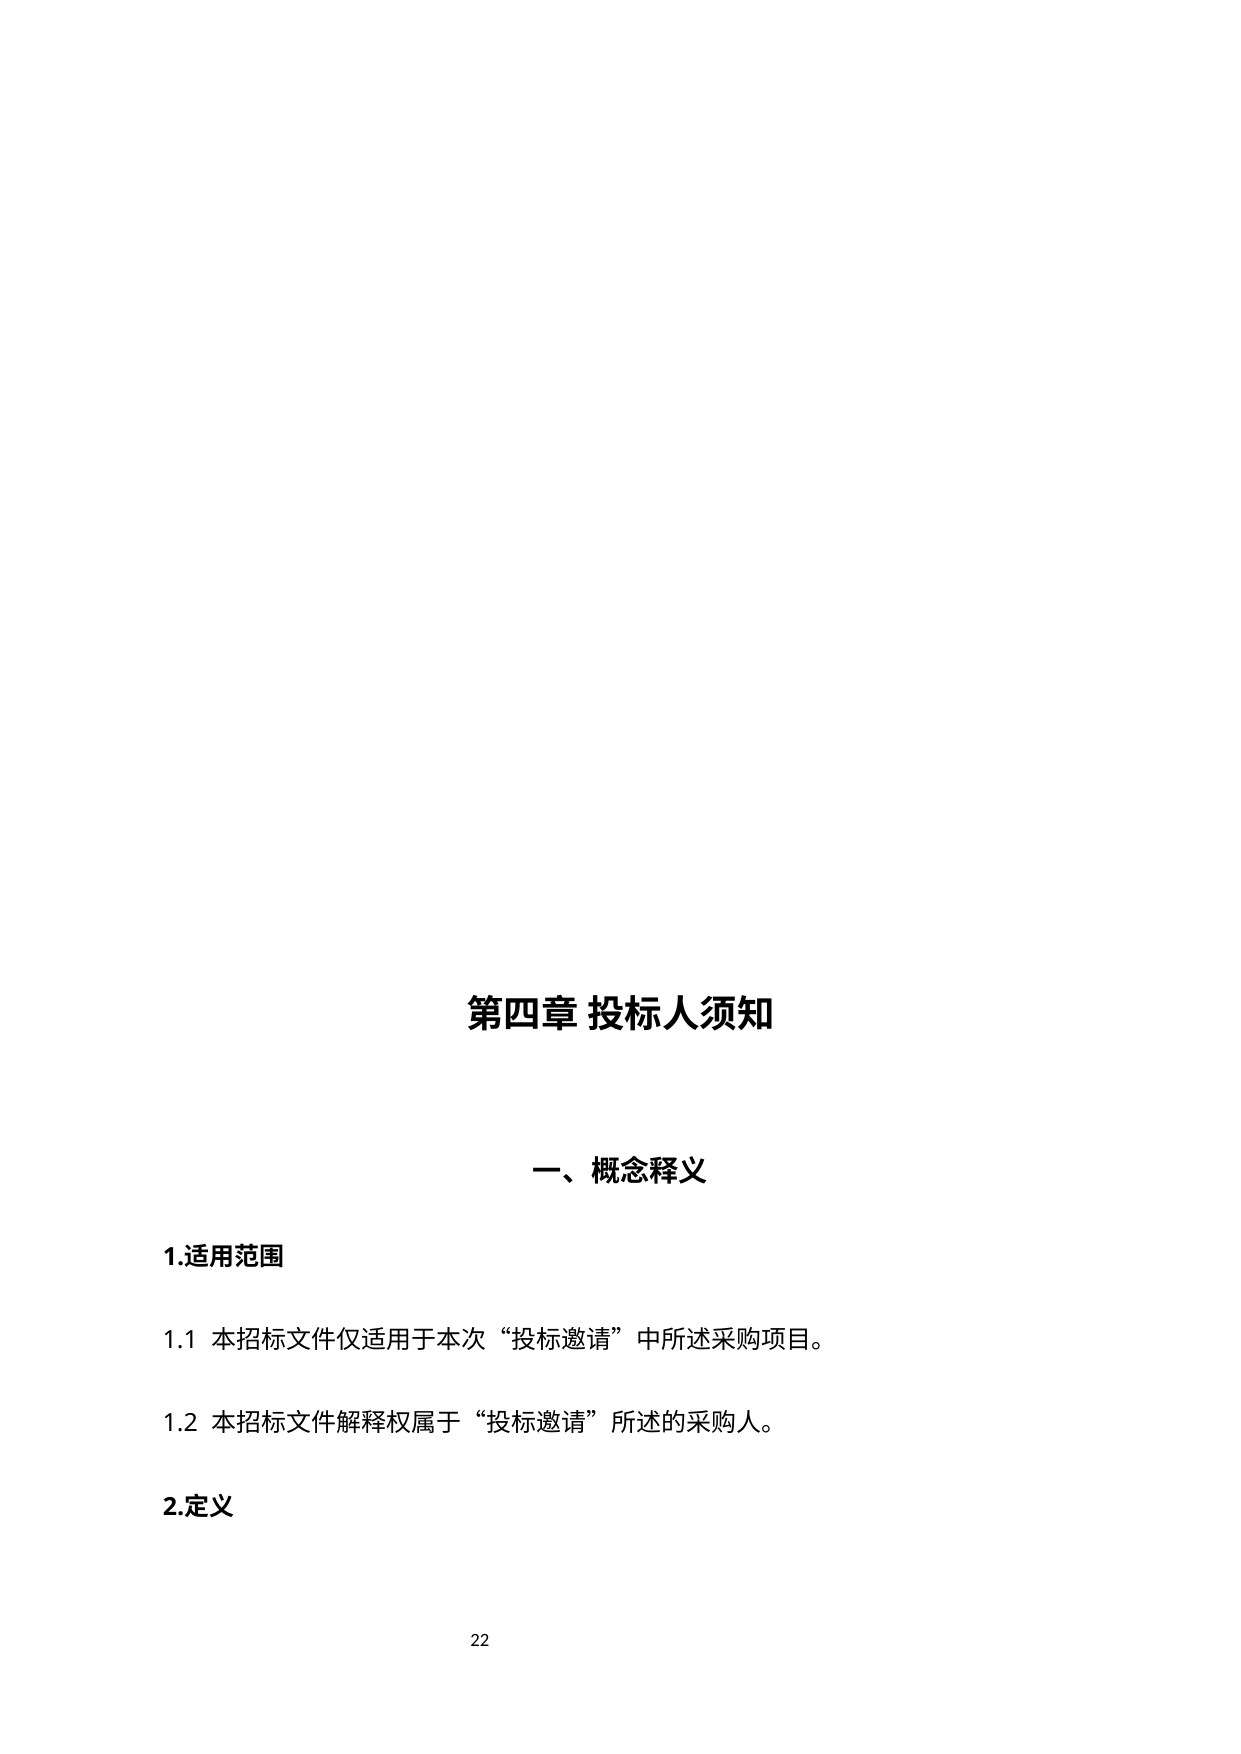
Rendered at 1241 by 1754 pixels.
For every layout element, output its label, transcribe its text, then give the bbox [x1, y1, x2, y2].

text 1.2 本招标文件解释权属于“投标邀请”所述的采购人。 [112, 1388, 1128, 1453]
text 1.1 本招标文件仅适用于本次“投标邀请”中所述采购项目。 [112, 1305, 1128, 1370]
text 2.定义 [112, 1472, 1128, 1537]
text 第四章 投标人须知 [112, 979, 1128, 1044]
text 1.适用范围 [112, 1222, 1128, 1287]
text 一、概念释义 [112, 1136, 1128, 1201]
